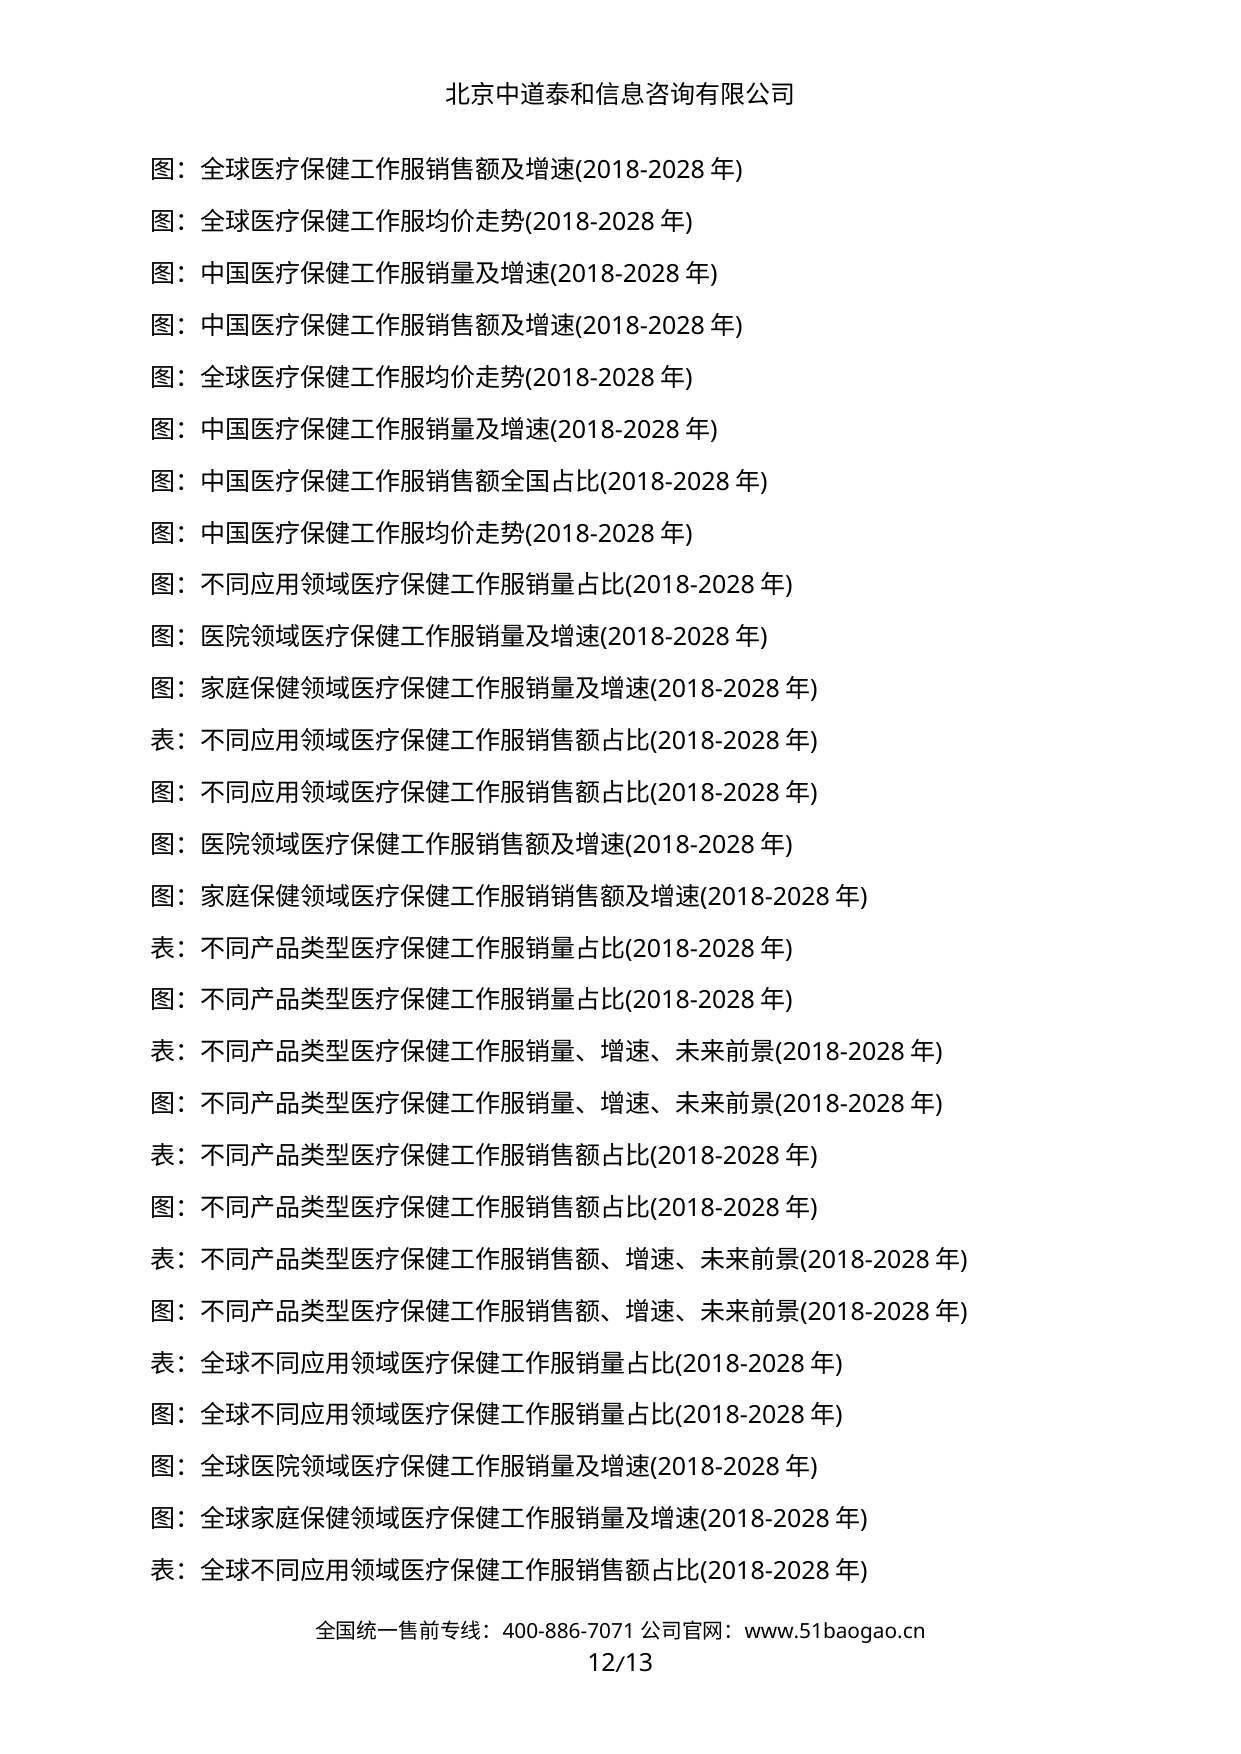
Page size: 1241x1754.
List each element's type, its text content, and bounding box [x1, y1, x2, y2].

text 图：全球医疗保健工作服均价走势(2018-2028年) [150, 202, 1090, 238]
text 图：不同产品类型医疗保健工作服销售额占比(2018-2028年) [150, 1187, 1090, 1224]
text 图：家庭保健领域医疗保健工作服销量及增速(2018-2028年) [150, 669, 1090, 705]
text 图：中国医疗保健工作服销量及增速(2018-2028年) [150, 409, 1090, 446]
text 表：全球不同应用领域医疗保健工作服销售额占比(2018-2028年) [150, 1551, 1090, 1587]
text 图：中国医疗保健工作服销量及增速(2018-2028年) [150, 254, 1090, 290]
text 图：中国医疗保健工作服均价走势(2018-2028年) [150, 513, 1090, 549]
text 图：中国医疗保健工作服销售额全国占比(2018-2028年) [150, 461, 1090, 497]
text 图：全球家庭保健领域医疗保健工作服销量及增速(2018-2028年) [150, 1499, 1090, 1535]
text 图：全球医院领域医疗保健工作服销量及增速(2018-2028年) [150, 1447, 1090, 1483]
text 图：中国医疗保健工作服销售额及增速(2018-2028年) [150, 306, 1090, 342]
text 表：不同应用领域医疗保健工作服销售额占比(2018-2028年) [150, 721, 1090, 757]
text 表：不同产品类型医疗保健工作服销量、增速、未来前景(2018-2028年) [150, 1032, 1090, 1068]
text 图：全球医疗保健工作服均价走势(2018-2028年) [150, 357, 1090, 394]
text 图：不同产品类型医疗保健工作服销售额、增速、未来前景(2018-2028年) [150, 1291, 1090, 1327]
text 表：不同产品类型医疗保健工作服销量占比(2018-2028年) [150, 928, 1090, 964]
text 图：全球不同应用领域医疗保健工作服销量占比(2018-2028年) [150, 1395, 1090, 1431]
text 图：医院领域医疗保健工作服销售额及增速(2018-2028年) [150, 824, 1090, 861]
text 图：不同应用领域医疗保健工作服销售额占比(2018-2028年) [150, 772, 1090, 809]
text 表：不同产品类型医疗保健工作服销售额、增速、未来前景(2018-2028年) [150, 1239, 1090, 1276]
text 图：不同产品类型医疗保健工作服销量、增速、未来前景(2018-2028年) [150, 1084, 1090, 1120]
text 图：不同产品类型医疗保健工作服销量占比(2018-2028年) [150, 980, 1090, 1016]
text 图：家庭保健领域医疗保健工作服销销售额及增速(2018-2028年) [150, 876, 1090, 912]
text 图：不同应用领域医疗保健工作服销量占比(2018-2028年) [150, 565, 1090, 601]
text 表：不同产品类型医疗保健工作服销售额占比(2018-2028年) [150, 1136, 1090, 1172]
text 表：全球不同应用领域医疗保健工作服销量占比(2018-2028年) [150, 1343, 1090, 1379]
text 图：医院领域医疗保健工作服销量及增速(2018-2028年) [150, 617, 1090, 653]
text 图：全球医疗保健工作服销售额及增速(2018-2028年) [150, 150, 1090, 186]
